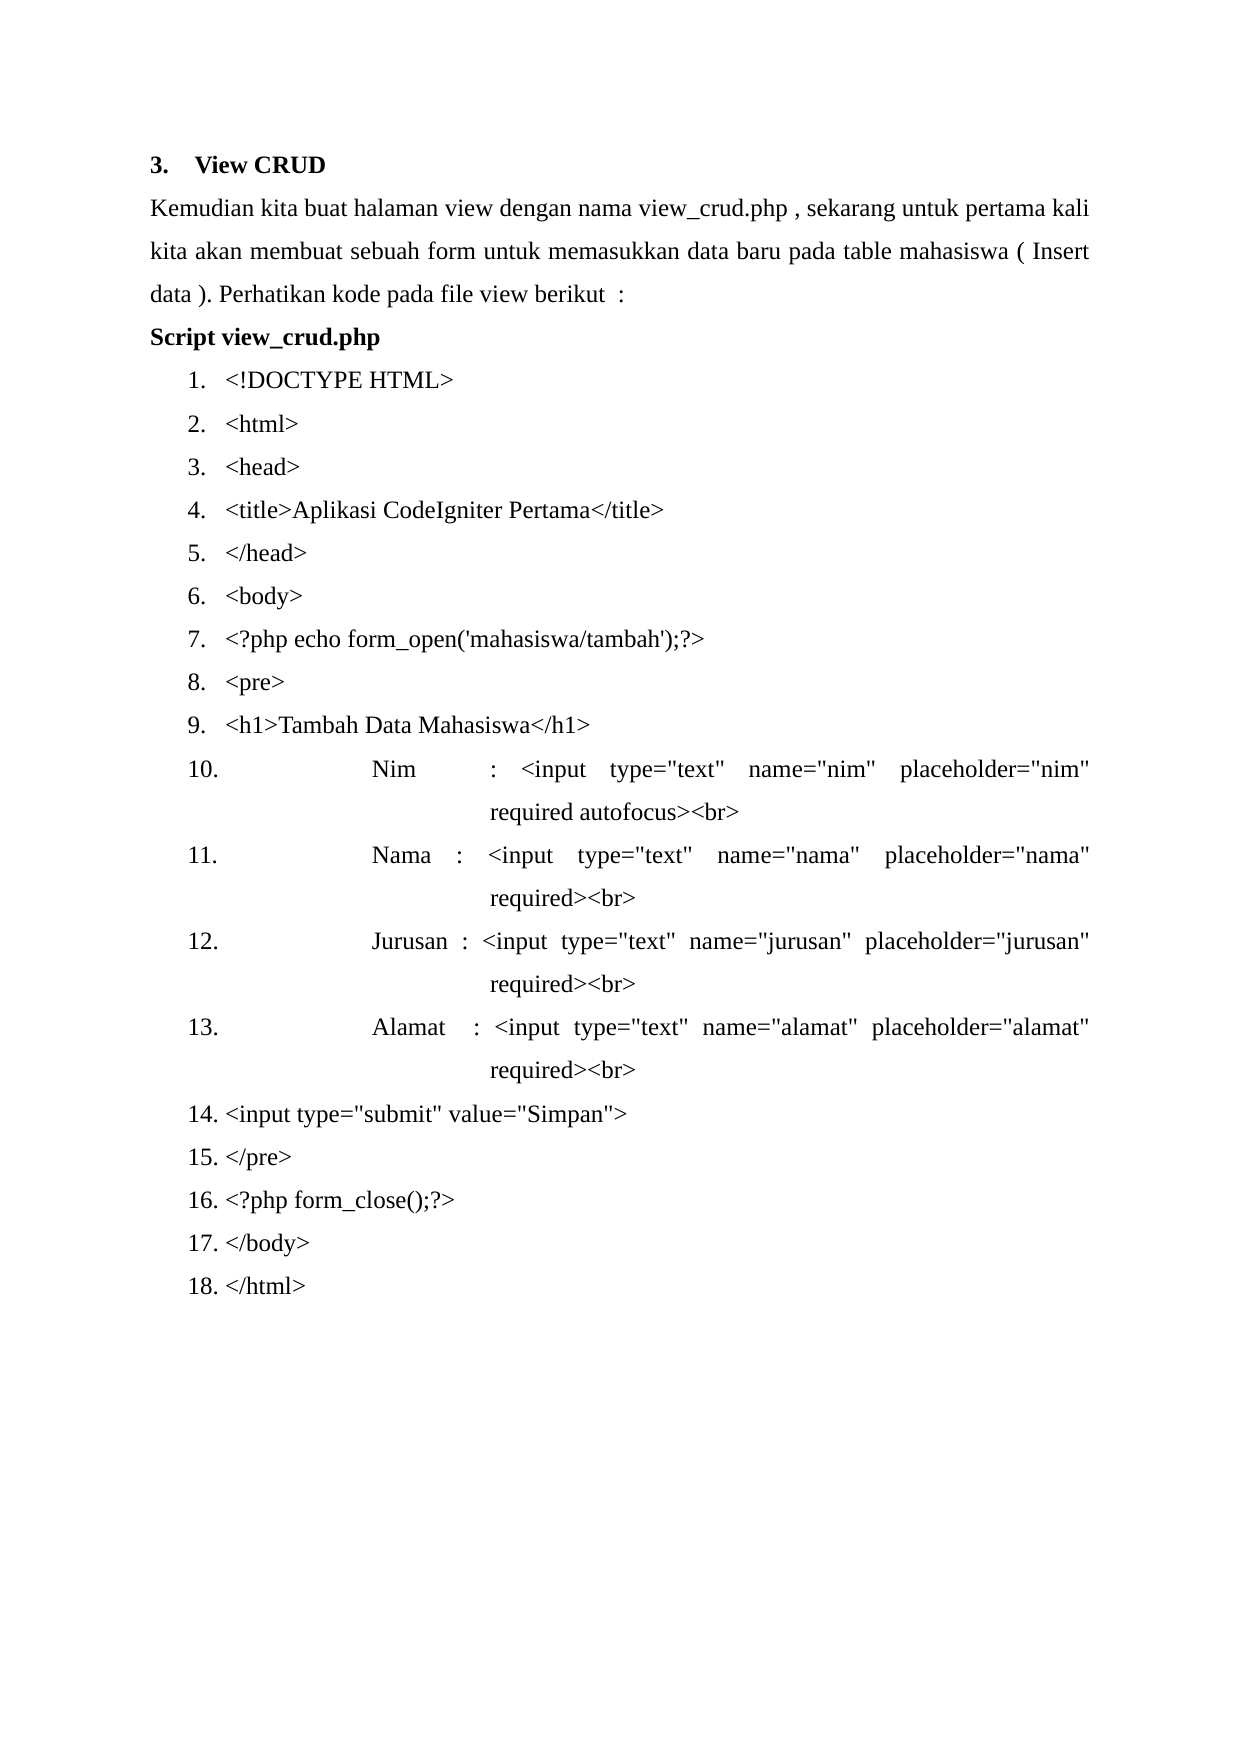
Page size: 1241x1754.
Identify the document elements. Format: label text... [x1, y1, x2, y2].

list <?php form_close();?> [187, 1185, 1090, 1214]
list </html> [187, 1271, 1090, 1300]
list </head> [187, 538, 1090, 567]
list <head> [187, 452, 1090, 481]
text Kemudian kita buat halaman view dengan nama view_crud.php , sekarang untuk pertama kali kita akan membuat sebuah form untuk memasukkan data baru pada table mahasiswa ( Insert data ). Perhatikan kode pada file view berikut : [150, 193, 1090, 308]
list <title>Aplikasi CodeIgniter Pertama</title> [187, 495, 1090, 524]
list <html> [187, 409, 1090, 437]
list View CRUD [150, 150, 1090, 179]
list <input type="submit" value="Simpan"> [187, 1099, 1090, 1127]
list <h1>Tambah Data Mahasiswa</h1> [187, 711, 1090, 739]
list Nim : <input type="text" name="nim" placeholder="nim" required autofocus><br> [187, 754, 1090, 826]
list Jurusan : <input type="text" name="jurusan" placeholder="jurusan" required><br> [187, 926, 1090, 998]
list </pre> [187, 1142, 1090, 1171]
list <body> [187, 581, 1090, 610]
list Alamat : <input type="text" name="alamat" placeholder="alamat" required><br> [187, 1012, 1090, 1084]
list <?php echo form_open('mahasiswa/tambah');?> [187, 624, 1090, 653]
list <!DOCTYPE HTML> [187, 366, 1090, 394]
list <pre> [187, 667, 1090, 696]
list </body> [187, 1228, 1090, 1257]
text Script view_crud.php [150, 322, 1090, 351]
list Nama : <input type="text" name="nama" placeholder="nama" required><br> [187, 840, 1090, 912]
